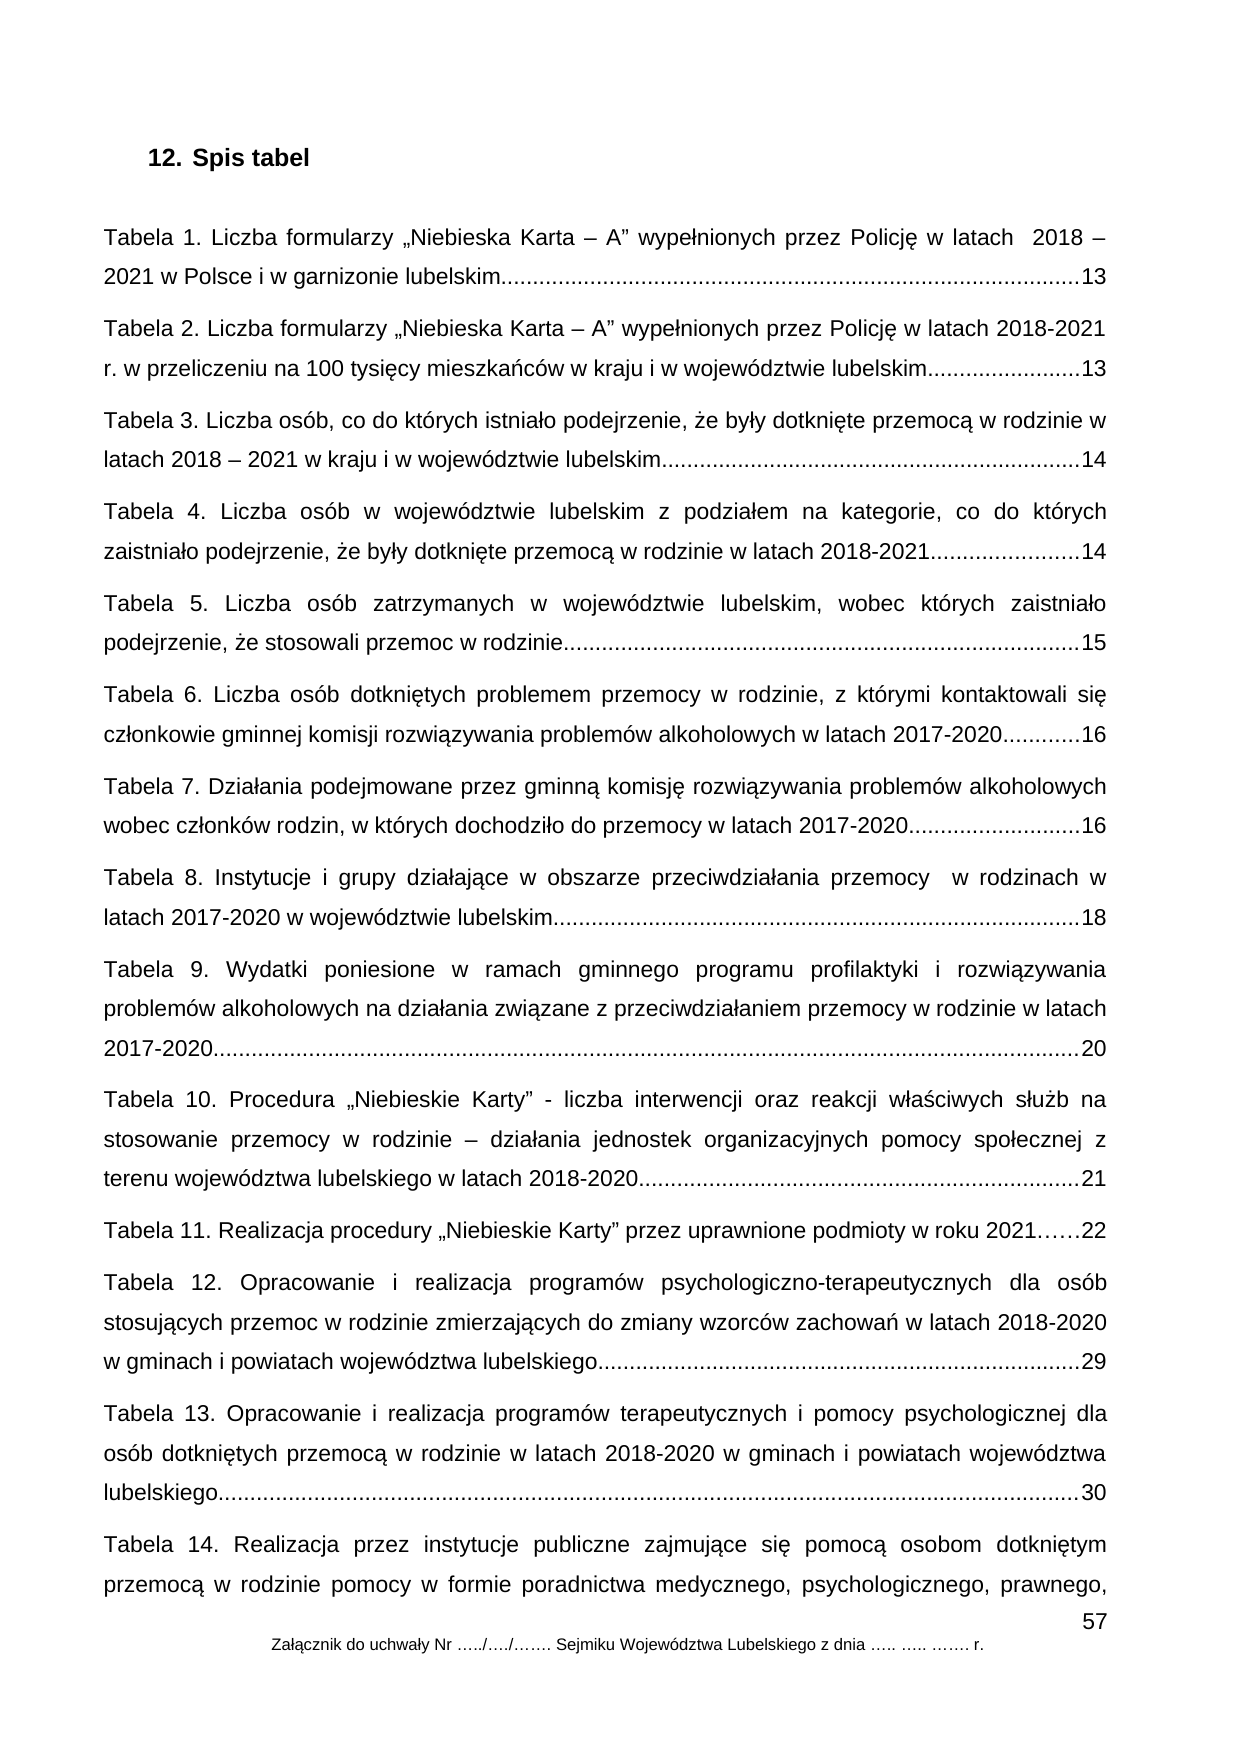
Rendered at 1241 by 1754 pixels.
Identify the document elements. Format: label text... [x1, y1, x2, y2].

text Tabela 8. Instytucje i grupy działające w obszarze przeciwdziałania przemocy w rodzinach w latach 2017-2020 w województwie lubelskim 18 [103, 864, 1107, 930]
text Tabela 6. Liczba osób dotkniętych problemem przemocy w rodzinie, z którymi kontaktowali się członkowie gminnej komisji rozwiązywania problemów alkoholowych w latach 2017-2020 16 [103, 681, 1107, 747]
text Tabela 9. Wydatki poniesione w ramach gminnego programu profilaktyki i rozwiązywania problemów alkoholowych na działania związane z przeciwdziałaniem przemocy w rodzinie w latach 2017-2020 20 [103, 956, 1107, 1061]
text Tabela 5. Liczba osób zatrzymanych w województwie lubelskim, wobec których zaistniało podejrzenie, że stosowali przemoc w rodzinie 15 [103, 590, 1107, 656]
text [103, 1531, 1107, 1597]
text Tabela 1. Liczba formularzy „Niebieska Karta – A” wypełnionych przez Policję w latach 2018 – 2021 w Polsce i w garnizonie lubelskim 13 [103, 224, 1107, 290]
subtitle Spis tabel [148, 143, 1107, 172]
text Tabela 13. Opracowanie i realizacja programów terapeutycznych i pomocy psychologicznej dla osób dotkniętych przemocą w rodzinie w latach 2018-2020 w gminach i powiatach województwa lubelskiego 30 [103, 1400, 1107, 1506]
text Tabela 2. Liczba formularzy „Niebieska Karta – A” wypełnionych przez Policję w latach 2018-2021 r. w przeliczeniu na 100 tysięcy mieszkańców w kraju i w województwie lubelskim 13 [103, 315, 1107, 381]
text Tabela 4. Liczba osób w województwie lubelskim z podziałem na kategorie, co do których zaistniało podejrzenie, że były dotknięte przemocą w rodzinie w latach 2018-2021 14 [103, 498, 1107, 564]
text Tabela 3. Liczba osób, co do których istniało podejrzenie, że były dotknięte przemocą w rodzinie w latach 2018 – 2021 w kraju i w województwie lubelskim 14 [103, 407, 1107, 473]
text Tabela 11. Realizacja procedury „Niebieskie Karty” przez uprawnione podmioty w roku 2021 22 [103, 1217, 1107, 1244]
text Tabela 7. Działania podejmowane przez gminną komisję rozwiązywania problemów alkoholowych wobec członków rodzin, w których dochodziło do przemocy w latach 2017-2020 16 [103, 773, 1107, 838]
text Tabela 10. Procedura „Niebieskie Karty” - liczba interwencji oraz reakcji właściwych służb na stosowanie przemocy w rodzinie – działania jednostek organizacyjnych pomocy społecznej z terenu województwa lubelskiego w latach 2018-2020 21 [103, 1086, 1107, 1192]
text Tabela 12. Opracowanie i realizacja programów psychologiczno-terapeutycznych dla osób stosujących przemoc w rodzinie zmierzających do zmiany wzorców zachowań w latach 2018-2020 w gminach i powiatach województwa lubelskiego 29 [103, 1269, 1107, 1375]
